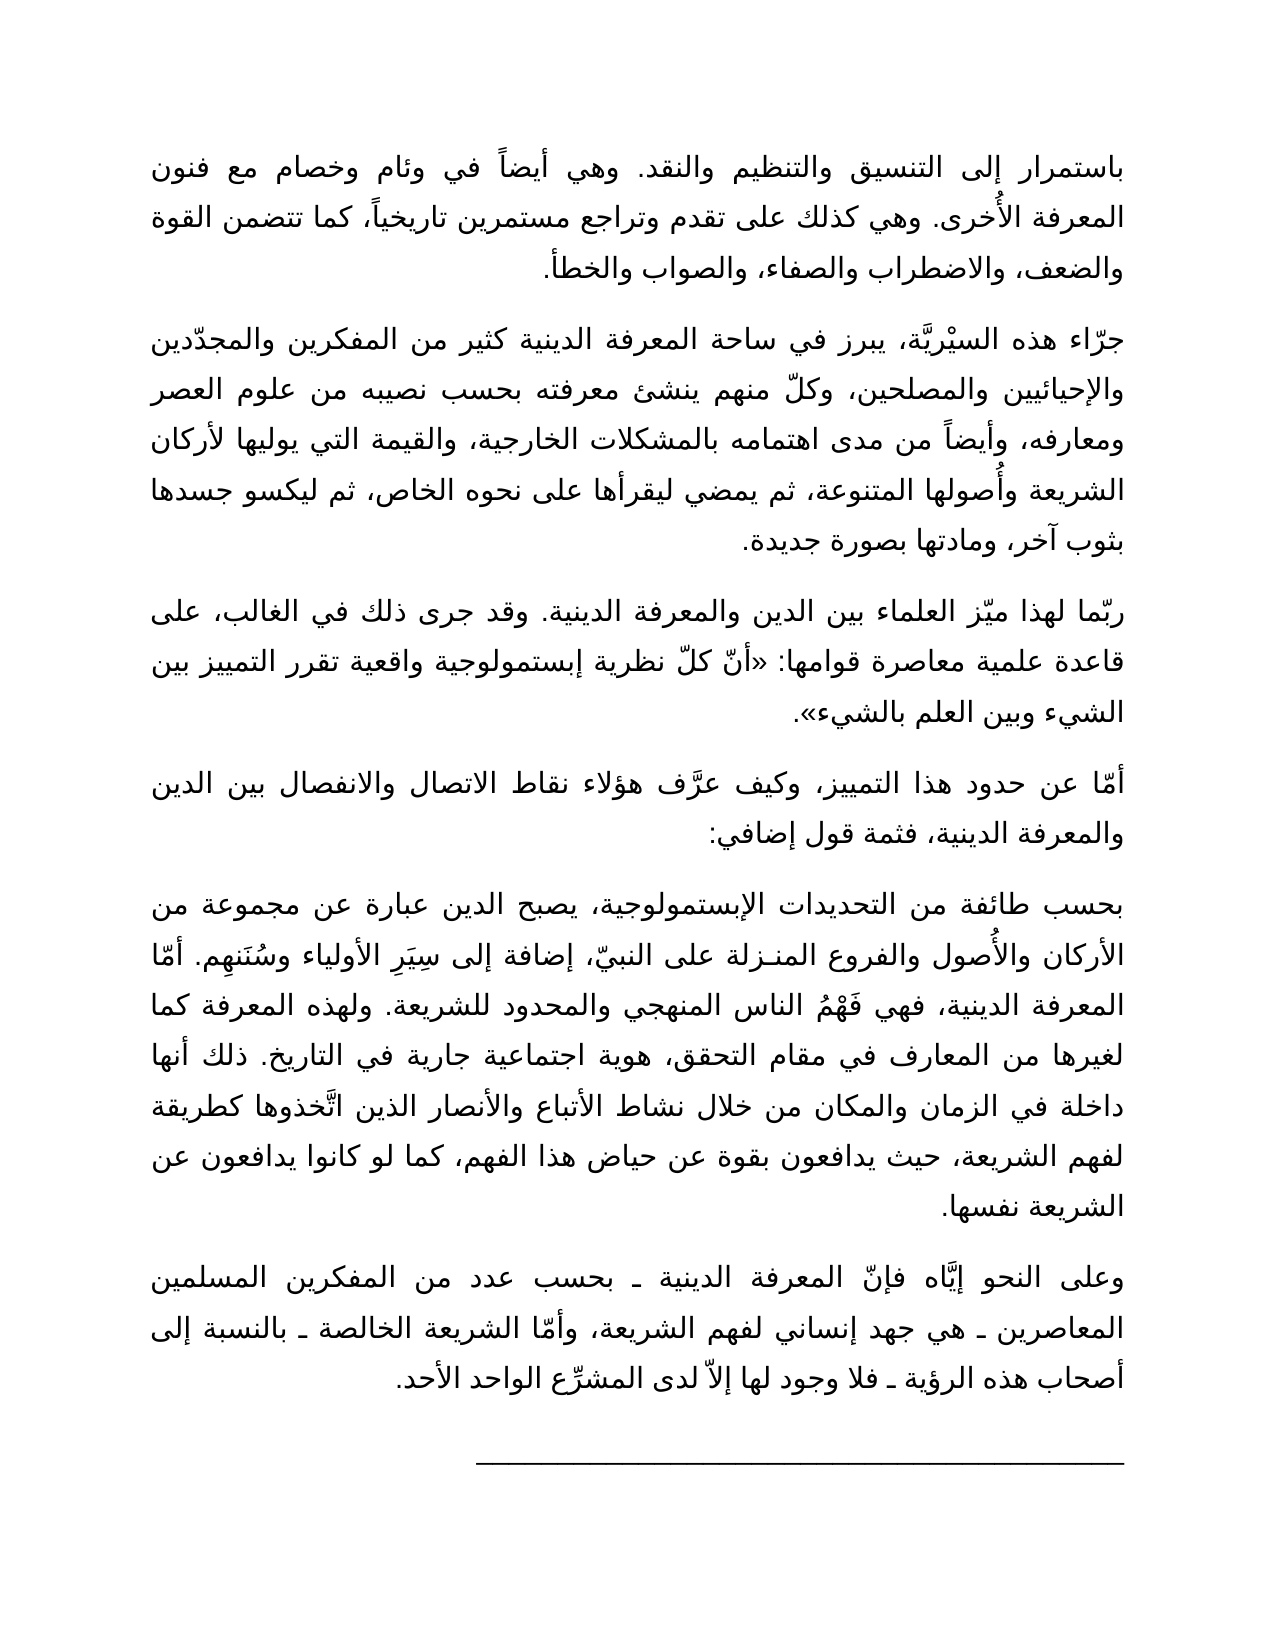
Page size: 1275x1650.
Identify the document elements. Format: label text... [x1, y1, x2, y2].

text ربّما لهذا ميّز العلماء بين الدين والمعرفة الدينية. وقد جرى ذلك في الغالب، على قاعدة علمية معاصرة قوامها: «أنّ كلّ نظرية إبستمولوجية واقعية تقرر التمييز بين الشيء وبين العلم بالشيء». [150, 594, 1125, 728]
text ________________________________________ [150, 1432, 1125, 1466]
text بحسب طائفة من التحديدات الإبستمولوجية، يصبح الدين عبارة عن مجموعة من الأركان والأُصول والفروع المنـزلة على النبيّ، إضافة إلى سِيَرِ الأولياء وسُنَنهِم. أمّا المعرفة الدينية، فهي فَهْمُ الناس المنهجي والمحدود للشريعة. ولهذه المعرفة كما لغيرها من المعارف في مقام التحقق، هوية اجتماعية جارية في التاريخ. ذلك أنها داخلة في الزمان والمكان من خلال نشاط الأتباع والأنصار الذين اتَّخذوها كطريقة لفهم الشريعة، حيث يدافعون بقوة عن حياض هذا الفهم، كما لو كانوا يدافعون عن الشريعة نفسها. [150, 887, 1125, 1223]
text أمّا عن حدود هذا التمييز، وكيف عرَّف هؤلاء نقاط الاتصال والانفصال بين الدين والمعرفة الدينية، فثمة قول إضافي: [150, 766, 1125, 850]
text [150, 150, 1125, 284]
text جرّاء هذه السيْريَّة، يبرز في ساحة المعرفة الدينية كثير من المفكرين والمجدّدين والإحيائيين والمصلحين، وكلّ منهم ينشئ معرفته بحسب نصيبه من علوم العصر ومعارفه، وأيضاً من مدى اهتمامه بالمشكلات الخارجية، والقيمة التي يوليها لأركان الشريعة وأُصولها المتنوعة، ثم يمضي ليقرأها على نحوه الخاص، ثم ليكسو جسدها بثوب آخر، ومادتها بصورة جديدة. [150, 322, 1125, 557]
text وعلى النحو إيَّاه فإنّ المعرفة الدينية ـ بحسب عدد من المفكرين المسلمين المعاصرين ـ هي جهد إنساني لفهم الشريعة، وأمّا الشريعة الخالصة ـ بالنسبة إلى أصحاب هذه الرؤية ـ فلا وجود لها إلاّ لدى المشرِّع الواحد الأحد. [150, 1260, 1125, 1394]
